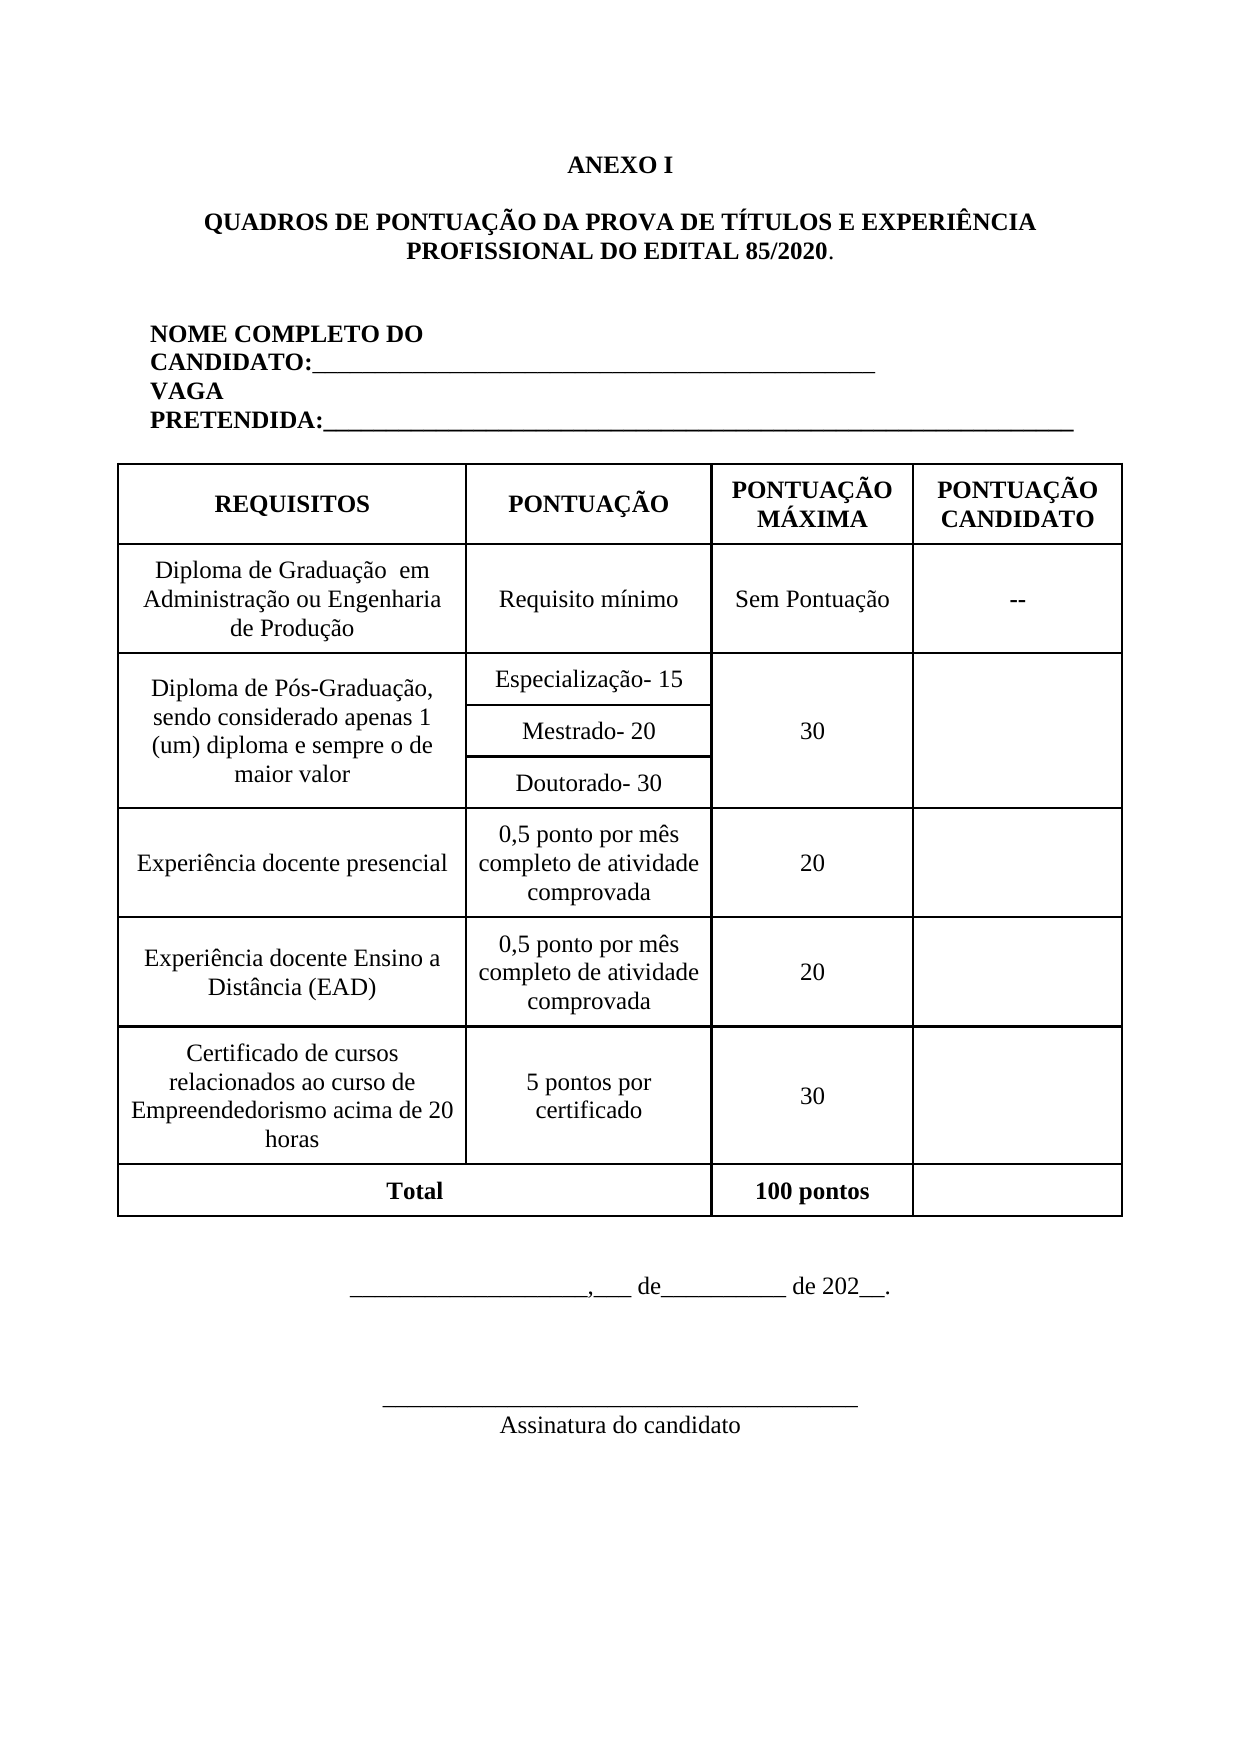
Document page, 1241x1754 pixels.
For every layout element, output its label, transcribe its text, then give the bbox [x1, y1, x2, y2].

table_cell Total [119, 1165, 710, 1215]
table_cell [914, 1165, 1121, 1215]
table_cell 20 [713, 918, 912, 1025]
table_cell [914, 1028, 1121, 1163]
table_cell -- [914, 545, 1121, 652]
table_header PONTUAÇÃO [467, 465, 710, 543]
text ______________________________________ [150, 1381, 1090, 1410]
text VAGA PRETENDIDA:____________________________________________________________ [150, 376, 1090, 434]
table_cell 20 [713, 809, 912, 916]
table_cell Mestrado- 20 [467, 706, 710, 755]
table_cell 0,5 ponto por mês completo de atividade comprovada [467, 918, 710, 1025]
table_cell Doutorado- 30 [467, 758, 710, 807]
text QUADROS DE PONTUAÇÃO DA PROVA DE TÍTULOS E EXPERIÊNCIA PROFISSIONAL DO EDITAL 85/2020. [150, 207, 1090, 265]
table_cell Requisito mínimo [467, 545, 710, 652]
text ___________________,___ de__________ de 202__. [150, 1271, 1090, 1299]
table_cell Diploma de Pós-Graduação, sendo considerado apenas 1 (um) diploma e sempre o de maior valor [119, 654, 465, 807]
table_cell Especialização- 15 [467, 654, 710, 704]
table_header PONTUAÇÃO CANDIDATO [914, 465, 1121, 543]
table_cell [914, 654, 1121, 807]
text NOME COMPLETO DO CANDIDATO:_____________________________________________ [150, 319, 1090, 376]
table_cell Experiência docente Ensino a Distância (EAD) [119, 918, 465, 1025]
table_cell 100 pontos [713, 1165, 912, 1215]
table_cell Diploma de Graduação em Administração ou Engenharia de Produção [119, 545, 465, 652]
table_cell 0,5 ponto por mês completo de atividade comprovada [467, 809, 710, 916]
table_cell Experiência docente presencial [119, 809, 465, 916]
table_header PONTUAÇÃO MÁXIMA [713, 465, 912, 543]
table_cell [914, 918, 1121, 1025]
table_cell 5 pontos por certificado [467, 1028, 710, 1163]
text Assinatura do candidato [150, 1410, 1090, 1439]
table_cell Certificado de cursos relacionados ao curso de Empreendedorismo acima de 20 horas [119, 1028, 465, 1163]
table_cell 30 [713, 654, 912, 807]
table_header REQUISITOS [119, 465, 465, 543]
table_cell [914, 809, 1121, 916]
table_cell 30 [713, 1028, 912, 1163]
table_cell Sem Pontuação [713, 545, 912, 652]
text ANEXO I [150, 150, 1090, 179]
